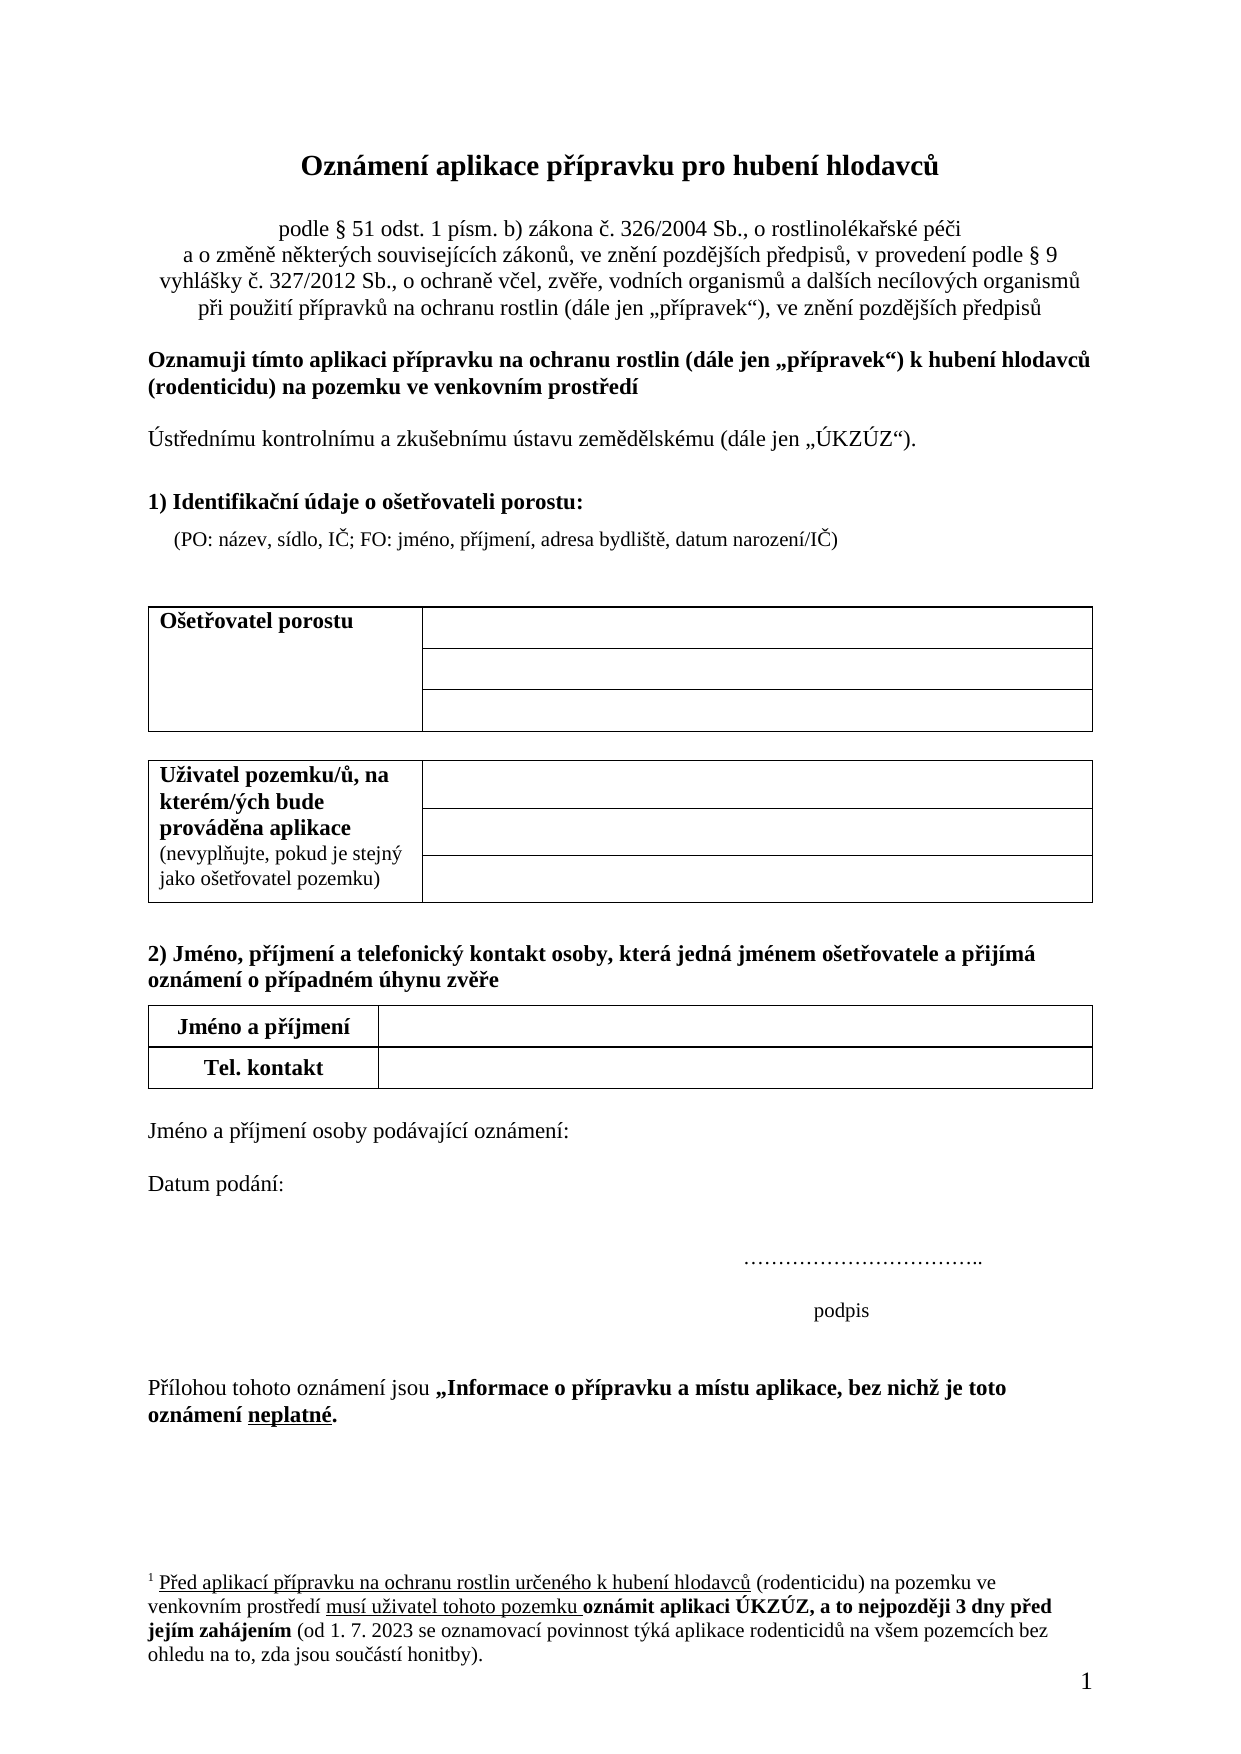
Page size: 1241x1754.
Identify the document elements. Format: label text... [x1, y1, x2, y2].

table_cell Tel. kontakt [149, 1048, 378, 1088]
table_cell [423, 690, 1092, 731]
text (PO: název, sídlo, IČ; FO: jméno, příjmení, adresa bydliště, datum narození/IČ) [148, 527, 1093, 551]
table_cell [379, 1048, 1092, 1088]
text Jméno a příjmení osoby podávající oznámení: [148, 1117, 1093, 1144]
text Datum podání: [148, 1170, 1093, 1197]
text podpis [516, 1297, 1093, 1322]
table_header Uživatel pozemku/ů, na kterém/ých bude prováděna aplikace (nevyplňujte, pokud je stejný jako ošetřovatel pozemku) [149, 761, 422, 902]
text Přílohou tohoto oznámení jsou „Informace o přípravku a místu aplikace, bez nichž je toto oznámení neplatné. [148, 1374, 1093, 1427]
text Oznámení aplikace přípravku pro hubení hlodavců [148, 148, 1093, 181]
text podle § 51 odst. 1 písm. b) zákona č. 326/2004 Sb., o rostlinolékařské péči [148, 215, 1093, 241]
table_cell [423, 856, 1092, 902]
table_header [379, 1006, 1092, 1046]
text …………………………….. [148, 1245, 1093, 1269]
table_header Ošetřovatel porostu [149, 608, 422, 731]
table_header [423, 761, 1092, 808]
table_header [423, 608, 1092, 648]
table_header Jméno a příjmení [149, 1006, 378, 1046]
text 2) Jméno, příjmení a telefonický kontakt osoby, která jedná jménem ošetřovatele a přijímá oznámení o případném úhynu zvěře [148, 940, 1093, 992]
text Ústřednímu kontrolnímu a zkušebnímu ústavu zemědělskému (dále jen „ÚKZÚZ“). [148, 426, 1093, 452]
text a o změně některých souvisejících zákonů, ve znění pozdějších předpisů, v provedení podle § 9 vyhlášky č. 327/2012 Sb., o ochraně včel, zvěře, vodních organismů a dalších necílových organismů při použití přípravků na ochranu rostlin (dále jen „přípravek“), ve znění pozdějších předpisů [148, 241, 1093, 320]
text 1) Identifikační údaje o ošetřovateli porostu: [148, 488, 1093, 515]
text Oznamuji tímto aplikaci přípravku na ochranu rostlin (dále jen „přípravek“) k hubení hlodavců (rodenticidu) na pozemku ve venkovním prostředí [148, 346, 1093, 399]
table_cell [423, 649, 1092, 689]
table_cell [423, 809, 1092, 855]
